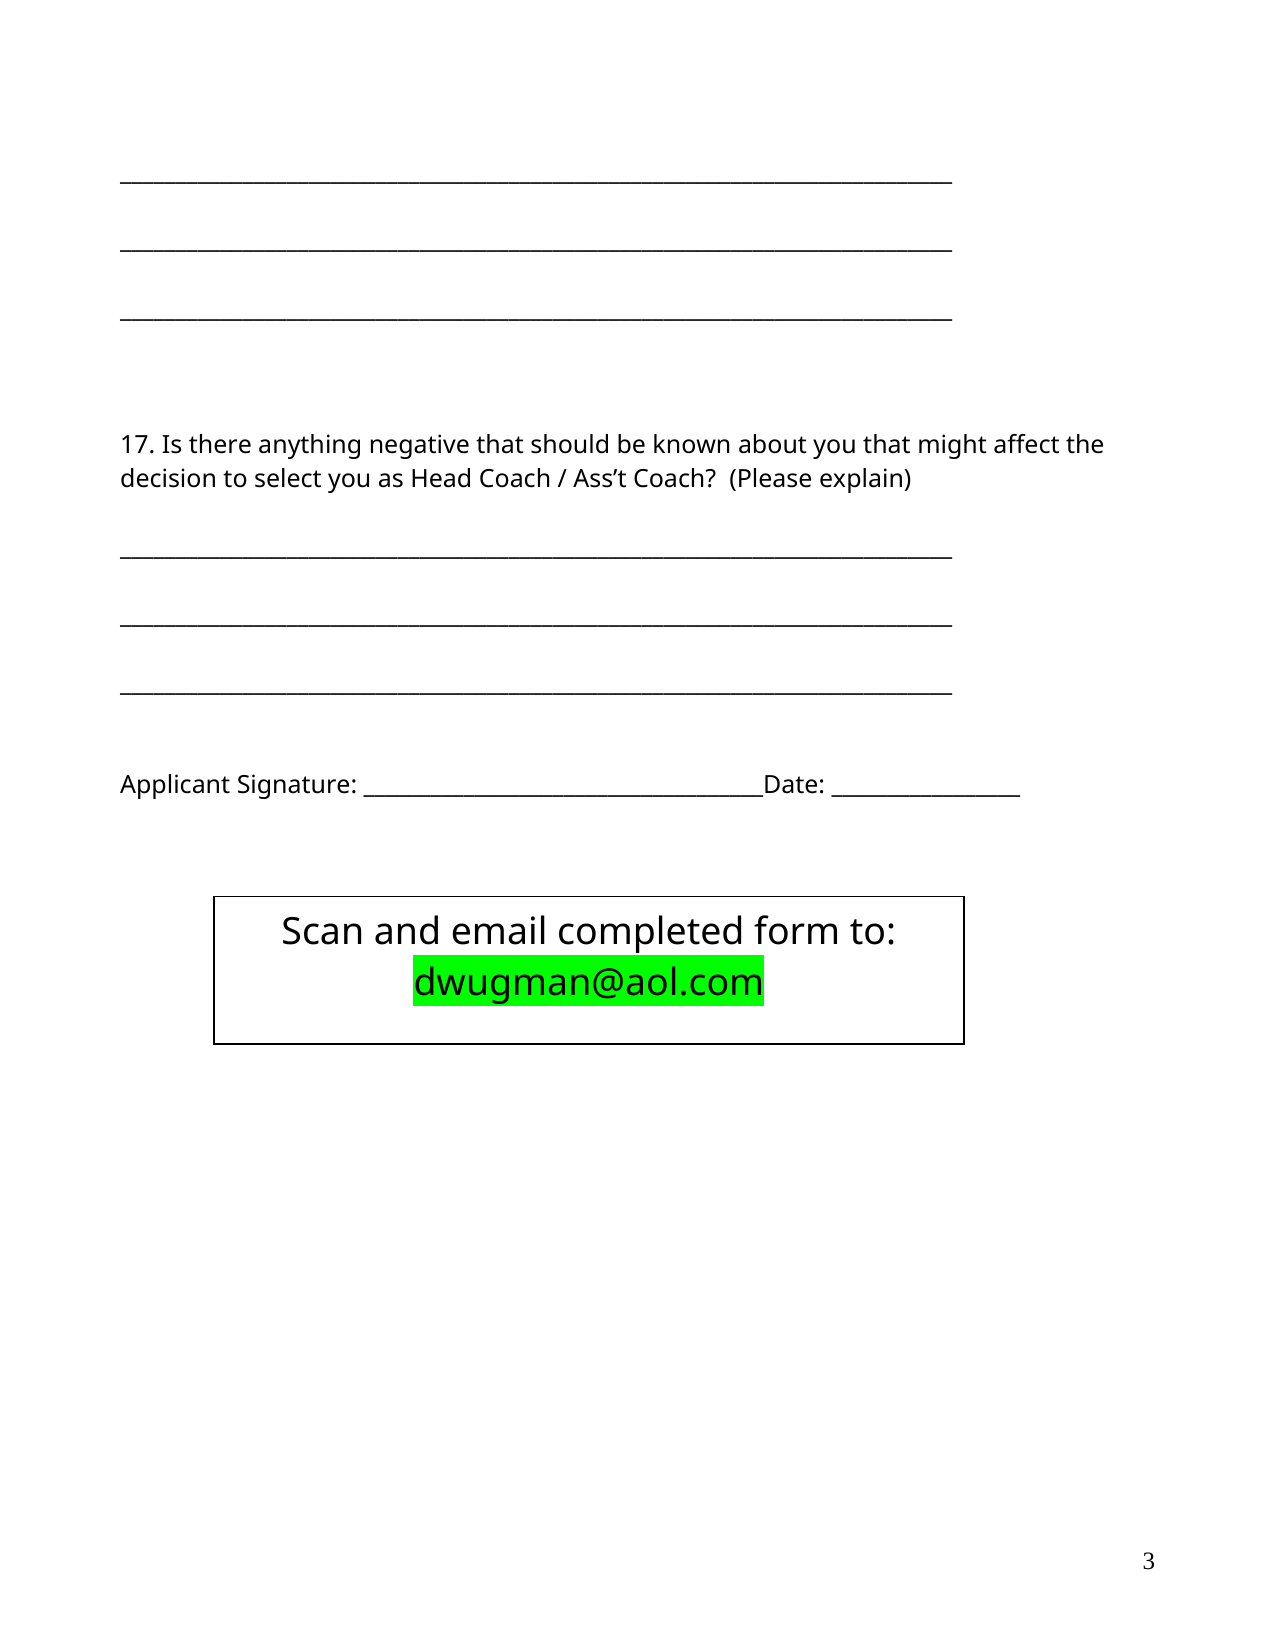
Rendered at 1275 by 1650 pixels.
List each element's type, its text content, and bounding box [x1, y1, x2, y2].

text ___________________________________________________________________________ [120, 529, 1155, 563]
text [120, 290, 1155, 324]
text ___________________________________________________________________________ [120, 597, 1155, 631]
text Applicant Signature: ____________________________________Date: _________________ [120, 767, 1155, 801]
text 17. Is there anything negative that should be known about you that might affect the decision to select you as Head Coach / Ass’t Coach? (Please explain) [120, 427, 1155, 495]
text ___________________________________________________________________________ [120, 665, 1155, 699]
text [120, 154, 1155, 188]
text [120, 222, 1155, 256]
